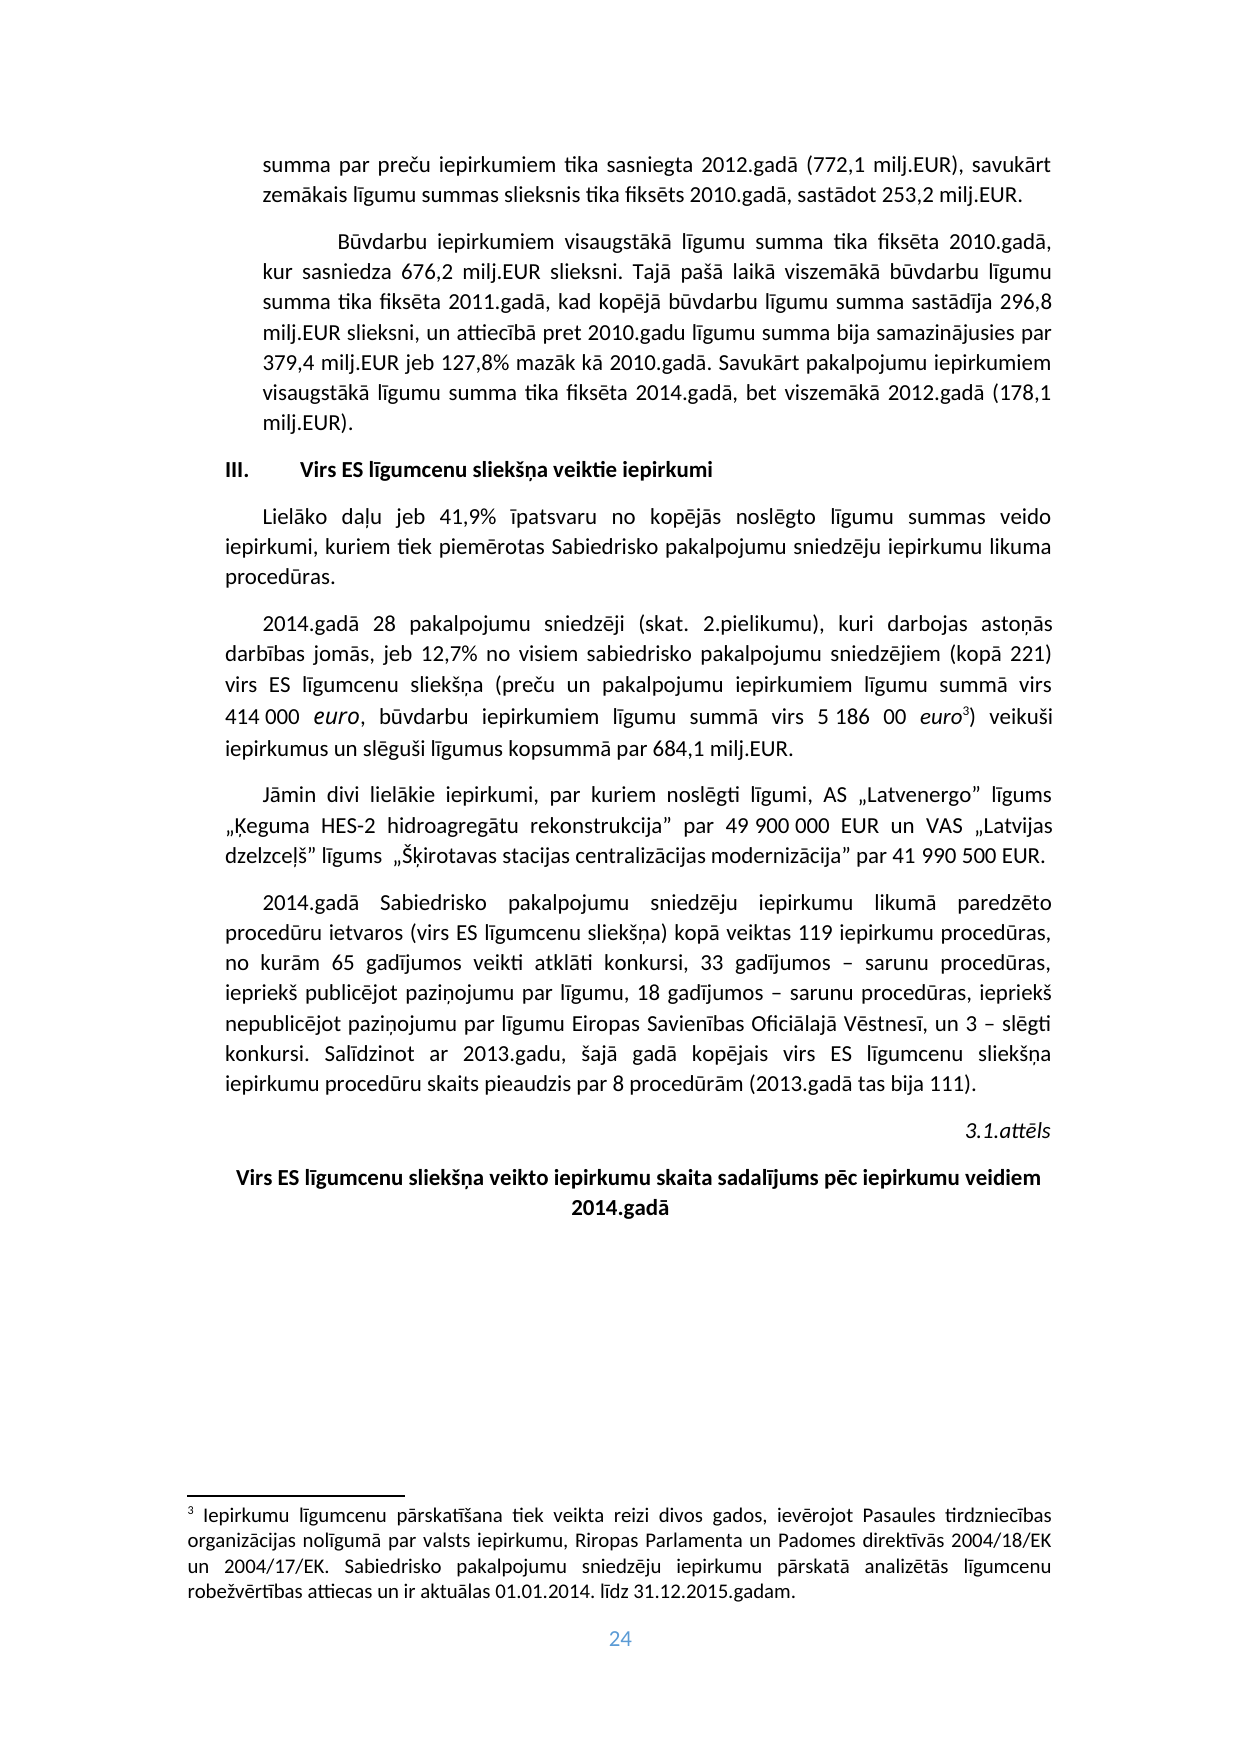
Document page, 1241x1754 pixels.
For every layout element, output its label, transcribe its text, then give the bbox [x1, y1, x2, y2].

list Virs ES līgumcenu sliekšņa veiktie iepirkumi [225, 455, 1053, 483]
text 2014.gadā Sabiedrisko pakalpojumu sniedzēju iepirkumu likumā paredzēto procedūru ietvaros (virs ES līgumcenu sliekšņa) kopā veiktas 119 iepirkumu procedūras, no kurām 65 gadījumos veikti atklāti konkursi, 33 gadījumos – sarunu procedūras, iepriekš publicējot paziņojumu par līgumu, 18 gadījumos – sarunu procedūras, iepriekš nepublicējot paziņojumu par līgumu Eiropas Savienības Oficiālajā Vēstnesī, un 3 – slēgti konkursi. Salīdzinot ar 2013.gadu, šajā gadā kopējais virs ES līgumcenu sliekšņa iepirkumu procedūru skaits pieaudzis par 8 procedūrām (2013.gadā tas bija 111). [225, 888, 1053, 1097]
text Jāmin divi lielākie iepirkumi, par kuriem noslēgti līgumi, AS „Latvenergo” līgums „Ķeguma HES-2 hidroagregātu rekonstrukcija” par 49 900 000 EUR un VAS „Latvijas dzelzceļš” līgums „Šķirotavas stacijas centralizācijas modernizācija” par 41 990 500 EUR. [225, 781, 1053, 869]
text 2014.gadā 28 pakalpojumu sniedzēji (skat. 2.pielikumu), kuri darbojas astoņās darbības jomās, jeb 12,7% no visiem sabiedrisko pakalpojumu sniedzējiem (kopā 221) virs ES līgumcenu sliekšņa (preču un pakalpojumu iepirkumiem līgumu summā virs 414 000 euro, būvdarbu iepirkumiem līgumu summā virs 5 186 00 euro) veikuši iepirkumus un slēguši līgumus kopsummā par 684,1 milj.EUR. [225, 609, 1053, 762]
text Virs ES līgumcenu sliekšņa veikto iepirkumu skaita sadalījums pēc iepirkumu veidiem 2014.gadā [187, 1163, 1053, 1221]
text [262, 150, 1053, 208]
text Lielāko daļu jeb 41,9% īpatsvaru no kopējās noslēgto līgumu summas veido iepirkumi, kuriem tiek piemērotas Sabiedrisko pakalpojumu sniedzēju iepirkumu likuma procedūras. [225, 502, 1053, 591]
text 3.1.attēls [187, 1116, 1053, 1144]
text Būvdarbu iepirkumiem visaugstākā līgumu summa tika fiksēta 2010.gadā, kur sasniedza 676,2 milj.EUR slieksni. Tajā pašā laikā viszemākā būvdarbu līgumu summa tika fiksēta 2011.gadā, kad kopējā būvdarbu līgumu summa sastādīja 296,8 milj.EUR slieksni, un attiecībā pret 2010.gadu līgumu summa bija samazinājusies par 379,4 milj.EUR jeb 127,8% mazāk kā 2010.gadā. Savukārt pakalpojumu iepirkumiem visaugstākā līgumu summa tika fiksēta 2014.gadā, bet viszemākā 2012.gadā (178,1 milj.EUR). [262, 227, 1053, 436]
